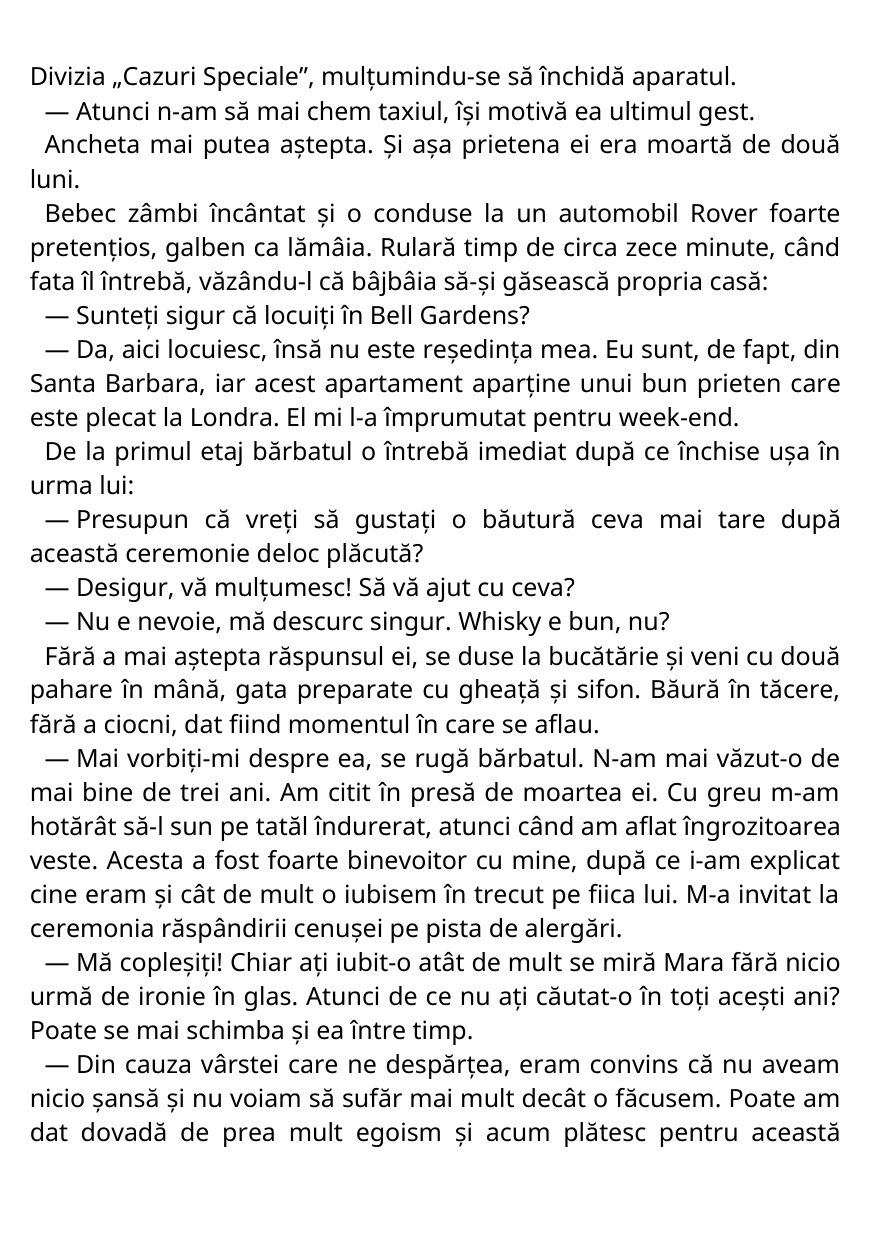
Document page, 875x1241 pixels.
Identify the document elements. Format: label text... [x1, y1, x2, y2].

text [29, 59, 842, 93]
text — Da, aici locuiesc, însă nu este reşedinţa mea. Eu sunt, de fapt, din Santa Barbara, iar acest apartament aparţine unui bun prieten care este plecat la Londra. El mi l-a împrumutat pentru week-end. [29, 332, 842, 434]
text Ancheta mai putea aştepta. Şi aşa prietena ei era moartă de două luni. [29, 127, 842, 195]
text — Nu e nevoie, mă descurc singur. Whisky e bun, nu? [29, 604, 842, 638]
text — Mai vorbiţi-mi despre ea, se rugă bărbatul. N-am mai văzut-o de mai bine de trei ani. Am citit în presă de moartea ei. Cu greu m-am hotărât să-l sun pe tatăl îndurerat, atunci când am aflat îngrozitoarea veste. Acesta a fost foarte binevoitor cu mine, după ce i-am explicat cine eram şi cât de mult o iubisem în trecut pe fiica lui. M-a invitat la ceremonia răspândirii cenuşei pe pista de alergări. [29, 740, 842, 945]
text De la primul etaj bărbatul o întrebă imediat după ce închise uşa în urma lui: [29, 434, 842, 502]
text Fără a mai aştepta răspunsul ei, se duse la bucătărie şi veni cu două pahare în mână, gata preparate cu gheaţă şi sifon. Băură în tăcere, fără a ciocni, dat fiind momentul în care se aflau. [29, 638, 842, 740]
text — Mă copleşiţi! Chiar aţi iubit-o atât de mult se miră Mara fără nicio urmă de ironie în glas. Atunci de ce nu aţi căutat-o în toţi aceşti ani? Poate se mai schimba şi ea între timp. [29, 945, 842, 1047]
text — Atunci n-am să mai chem taxiul, îşi motivă ea ultimul gest. [29, 93, 842, 127]
text — Desigur, vă mulţumesc! Să vă ajut cu ceva? [29, 570, 842, 604]
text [29, 1047, 842, 1149]
text — Presupun că vreţi să gustaţi o băutură ceva mai tare după această ceremonie deloc plăcută? [29, 502, 842, 570]
text — Sunteţi sigur că locuiţi în Bell Gardens? [29, 297, 842, 332]
text Bebec zâmbi încântat şi o conduse la un automobil Rover foarte pretenţios, galben ca lămâia. Rulară timp de circa zece minute, când fata îl întrebă, văzându-l că bâjbâia să-şi găsească propria casă: [29, 195, 842, 297]
